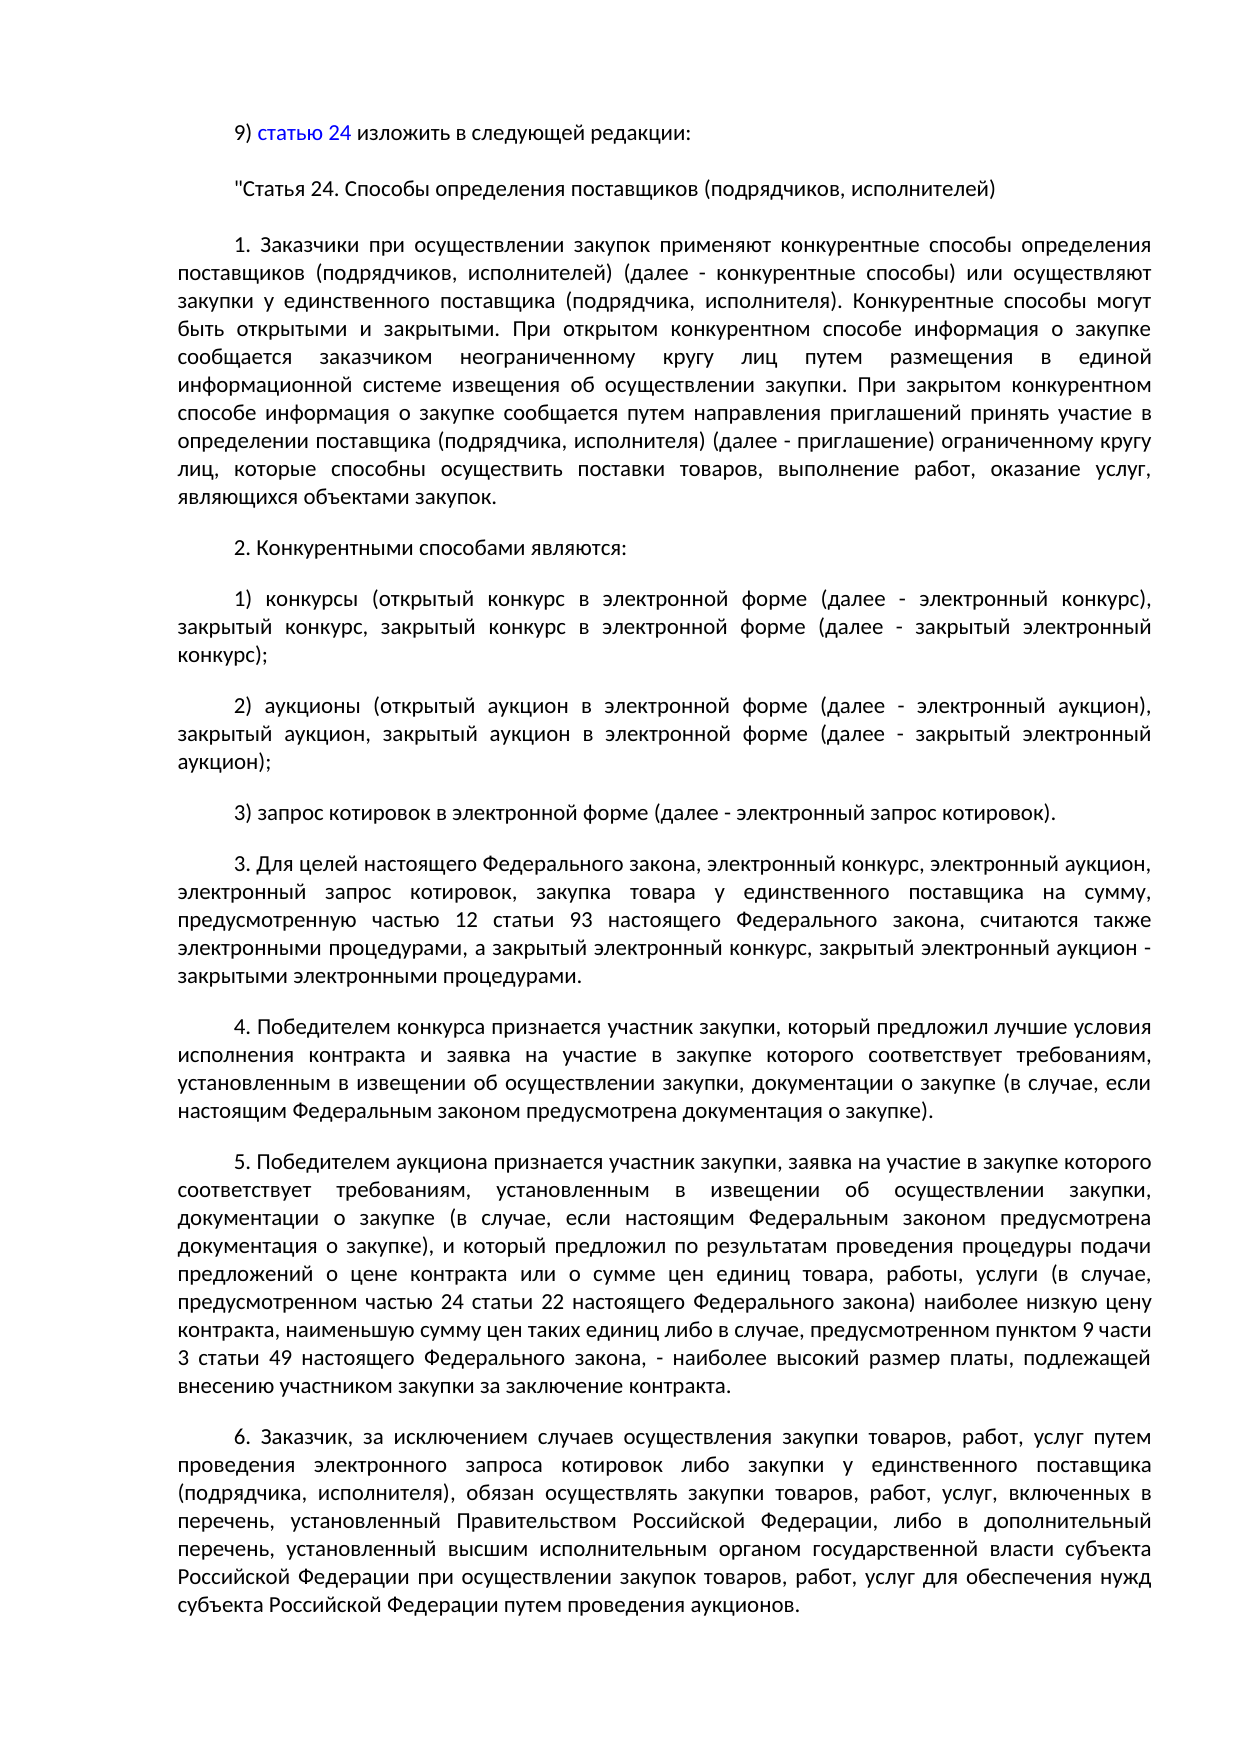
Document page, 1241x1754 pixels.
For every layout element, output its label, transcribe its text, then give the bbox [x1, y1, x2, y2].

text 2) аукционы (открытый аукцион в электронной форме (далее - электронный аукцион), закрытый аукцион, закрытый аукцион в электронной форме (далее - закрытый электронный аукцион); [177, 691, 1152, 775]
text 2. Конкурентными способами являются: [177, 533, 1152, 561]
text 1. Заказчики при осуществлении закупок применяют конкурентные способы определения поставщиков (подрядчиков, исполнителей) (далее - конкурентные способы) или осуществляют закупки у единственного поставщика (подрядчика, исполнителя). Конкурентные способы могут быть открытыми и закрытыми. При открытом конкурентном способе информация о закупке сообщается заказчиком неограниченному кругу лиц путем размещения в единой информационной системе извещения об осуществлении закупки. При закрытом конкурентном способе информация о закупке сообщается путем направления приглашений принять участие в определении поставщика (подрядчика, исполнителя) (далее - приглашение) ограниченному кругу лиц, которые способны осуществить поставки товаров, выполнение работ, оказание услуг, являющихся объектами закупок. [177, 230, 1152, 510]
text 4. Победителем конкурса признается участник закупки, который предложил лучшие условия исполнения контракта и заявка на участие в закупке которого соответствует требованиям, установленным в извещении об осуществлении закупки, документации о закупке (в случае, если настоящим Федеральным законом предусмотрена документация о закупке). [177, 1012, 1152, 1124]
text 5. Победителем аукциона признается участник закупки, заявка на участие в закупке которого соответствует требованиям, установленным в извещении об осуществлении закупки, документации о закупке (в случае, если настоящим Федеральным законом предусмотрена документация о закупке), и который предложил по результатам проведения процедуры подачи предложений о цене контракта или о сумме цен единиц товара, работы, услуги (в случае, предусмотренном частью 24 статьи 22 настоящего Федерального закона) наиболее низкую цену контракта, наименьшую сумму цен таких единиц либо в случае, предусмотренном пунктом 9 части 3 статьи 49 настоящего Федерального закона, - наиболее высокий размер платы, подлежащей внесению участником закупки за заключение контракта. [177, 1147, 1152, 1399]
text 3) запрос котировок в электронной форме (далее - электронный запрос котировок). [177, 798, 1152, 826]
text 6. Заказчик, за исключением случаев осуществления закупки товаров, работ, услуг путем проведения электронного запроса котировок либо закупки у единственного поставщика (подрядчика, исполнителя), обязан осуществлять закупки товаров, работ, услуг, включенных в перечень, установленный Правительством Российской Федерации, либо в дополнительный перечень, установленный высшим исполнительным органом государственной власти субъекта Российской Федерации при осуществлении закупок товаров, работ, услуг для обеспечения нужд субъекта Российской Федерации путем проведения аукционов. [177, 1422, 1152, 1618]
text 9) статью 24 изложить в следующей редакции: [177, 118, 1152, 146]
text 3. Для целей настоящего Федерального закона, электронный конкурс, электронный аукцион, электронный запрос котировок, закупка товара у единственного поставщика на сумму, предусмотренную частью 12 статьи 93 настоящего Федерального закона, считаются также электронными процедурами, а закрытый электронный конкурс, закрытый электронный аукцион - закрытыми электронными процедурами. [177, 849, 1152, 989]
text 1) конкурсы (открытый конкурс в электронной форме (далее - электронный конкурс), закрытый конкурс, закрытый конкурс в электронной форме (далее - закрытый электронный конкурс); [177, 584, 1152, 668]
text "Статья 24. Способы определения поставщиков (подрядчиков, исполнителей) [177, 174, 1152, 202]
